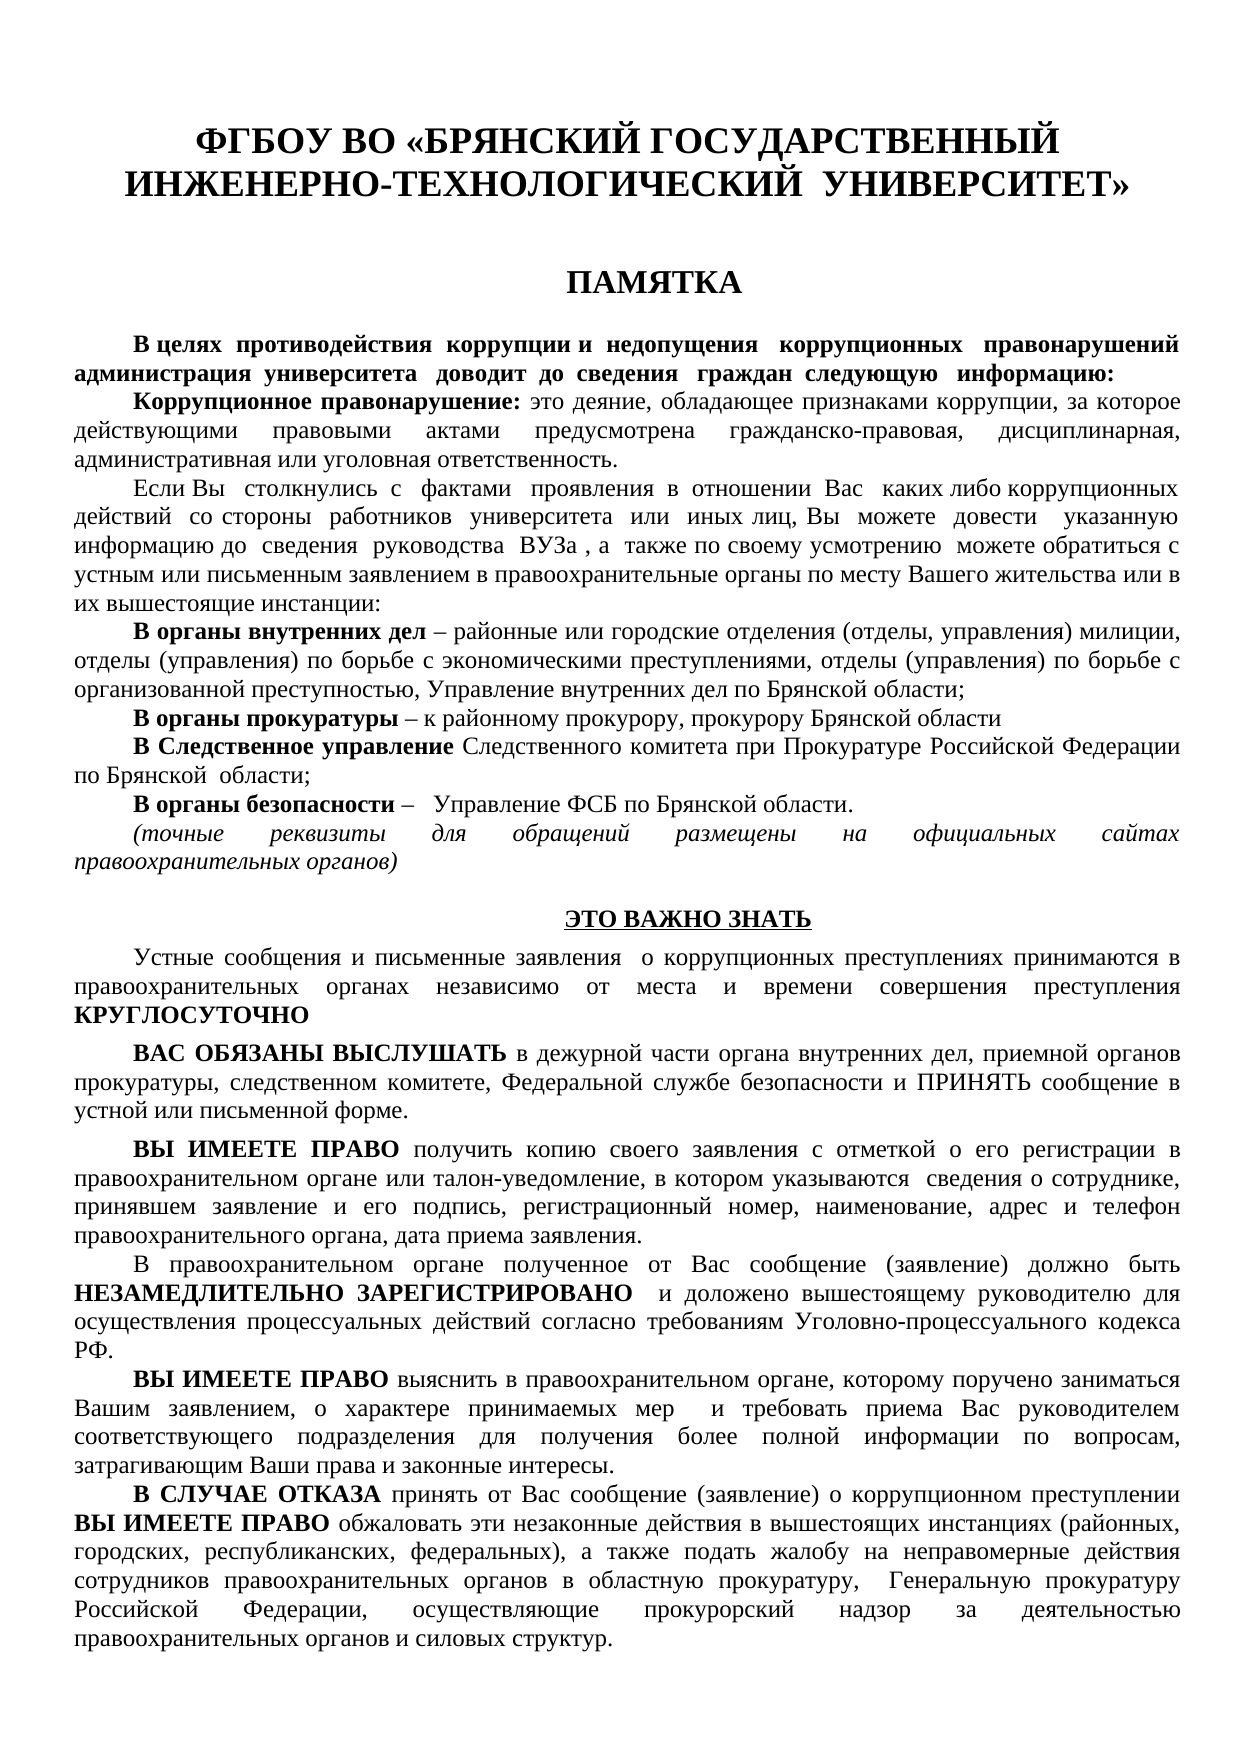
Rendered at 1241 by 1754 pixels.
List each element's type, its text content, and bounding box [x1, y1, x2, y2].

text В целях противодействия коррупции и недопущения коррупционных правонарушений администрация университета доводит до сведения граждан следующую информацию: [74, 329, 1181, 386]
text В органы прокуратуры – к районному прокурору, прокурору Брянской области [74, 703, 1181, 731]
text ВЫ ИМЕЕТЕ ПРАВО выяснить в правоохранительном органе, которому поручено заниматься Вашим заявлением, о характере принимаемых мер и требовать приема Вас руководителем соответствующего подразделения для получения более полной информации по вопросам, затрагивающим Ваши права и законные интересы. [74, 1364, 1181, 1479]
text В СЛУЧАЕ ОТКАЗА принять от Вас сообщение (заявление) о коррупционном преступлении ВЫ ИМЕЕТЕ ПРАВО обжаловать эти незаконные действия в вышестоящих инстанциях (районных, городских, республиканских, федеральных), а также подать жалобу на неправомерные действия сотрудников правоохранительных органов в областную прокуратуру, Генеральную прокуратуру Российской Федерации, осуществляющие прокурорский надзор за деятельностью правоохранительных органов и силовых структур. [74, 1479, 1181, 1651]
text (точные реквизиты для обращений размещены на официальных сайтах правоохранительных органов) [74, 818, 1181, 875]
text ФГБОУ ВО «БРЯНСКИЙ ГОСУДАРСТВЕННЫЙ ИНЖЕНЕРНО-ТЕХНОЛОГИЧЕСКИЙ УНИВЕРСИТЕТ» [74, 118, 1181, 204]
text ВАС ОБЯЗАНЫ ВЫСЛУШАТЬ в дежурной части органа внутренних дел, приемной органов прокуратуры, следственном комитете, Федеральной службе безопасности и ПРИНЯТЬ сообщение в устной или письменной форме. [74, 1038, 1181, 1124]
text В правоохранительном органе полученное от Вас сообщение (заявление) должно быть НЕЗАМЕДЛИТЕЛЬНО ЗАРЕГИСТРИРОВАНО и доложено вышестоящему руководителю для осуществления процессуальных действий согласно требованиям Уголовно-процессуального кодекса РФ. [74, 1249, 1181, 1364]
text Устные сообщения и письменные заявления о коррупционных преступлениях принимаются в правоохранительных органах независимо от места и времени совершения преступления КРУГЛОСУТОЧНО [74, 942, 1181, 1028]
text Если Вы столкнулись с фактами проявления в отношении Вас каких либо коррупционных действий со стороны работников университета или иных лиц, Вы можете довести указанную информацию до сведения руководства ВУЗа , а также по своему усмотрению можете обратиться с устным или письменным заявлением в правоохранительные органы по месту Вашего жительства или в их вышестоящие инстанции: [74, 473, 1181, 616]
text В Следственное управление Следственного комитета при Прокуратуре Российской Федерации по Брянской области; [74, 731, 1181, 789]
text ЭТО ВАЖНО ЗНАТЬ [74, 904, 1181, 933]
text В органы внутренних дел – районные или городские отделения (отделы, управления) милиции, отделы (управления) по борьбе с экономическими преступлениями, отделы (управления) по борьбе с организованной преступностью, Управление внутренних дел по Брянской области; [74, 616, 1181, 703]
text ВЫ ИМЕЕТЕ ПРАВО получить копию своего заявления с отметкой о его регистрации в правоохранительном органе или талон-уведомление, в котором указываются сведения о сотруднике, принявшем заявление и его подпись, регистрационный номер, наименование, адрес и телефон правоохранительного органа, дата приема заявления. [74, 1134, 1181, 1249]
text В органы безопасности – Управление ФСБ по Брянской области. [74, 789, 1181, 818]
text Коррупционное правонарушение: это деяние, обладающее признаками коррупции, за которое действующими правовыми актами предусмотрена гражданско-правовая, дисциплинарная, административная или уголовная ответственность. [74, 386, 1181, 473]
text ПАМЯТКА [74, 262, 1181, 300]
